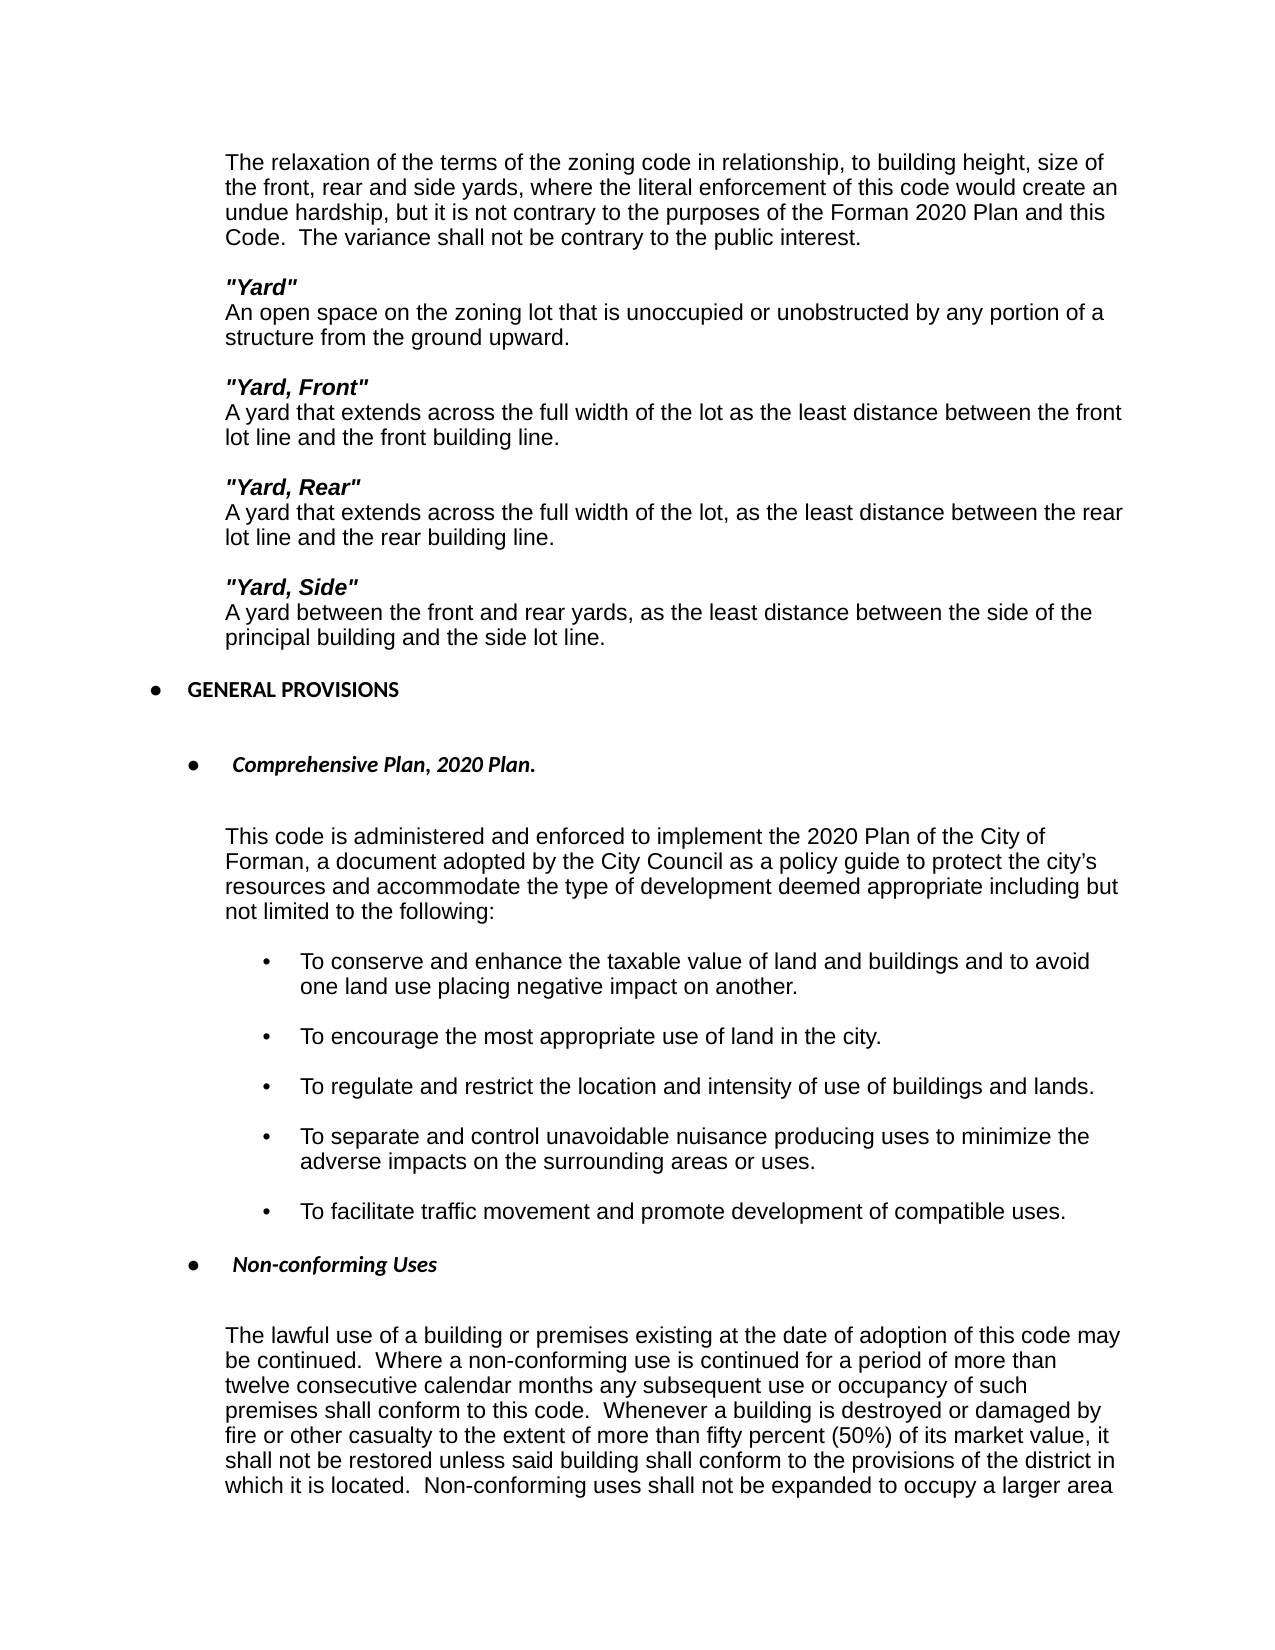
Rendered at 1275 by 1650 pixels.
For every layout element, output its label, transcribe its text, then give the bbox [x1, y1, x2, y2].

text "Yard" An open space on the zoning lot that is unoccupied or unobstructed by any portion of a structure from the ground upward. [225, 275, 1125, 350]
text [225, 150, 1125, 250]
list Non-conforming Uses [187, 1249, 1125, 1278]
list Comprehensive Plan, 2020 Plan. [187, 749, 1125, 778]
text "Yard, Rear" A yard that extends across the full width of the lot, as the least distance between the rear lot line and the rear building line. [225, 475, 1125, 550]
text "Yard, Side" A yard between the front and rear yards, as the least distance between the side of the principal building and the side lot line. [225, 575, 1125, 650]
list To conserve and enhance the taxable value of land and buildings and to avoid one land use placing negative impact on another. [262, 949, 1125, 999]
text This code is administered and enforced to implement the 2020 Plan of the City of Forman, a document adopted by the City Council as a policy guide to protect the city’s resources and accommodate the type of development deemed appropriate including but not limited to the following: [225, 799, 1125, 924]
list To regulate and restrict the location and intensity of use of buildings and lands. [262, 1074, 1125, 1099]
text "Yard, Front" A yard that extends across the full width of the lot as the least distance between the front lot line and the front building line. [225, 375, 1125, 450]
list To encourage the most appropriate use of land in the city. [262, 1024, 1125, 1049]
list To facilitate traffic movement and promote development of compatible uses. [262, 1199, 1125, 1224]
list To separate and control unavoidable nuisance producing uses to minimize the adverse impacts on the surrounding areas or uses. [262, 1124, 1125, 1174]
list GENERAL PROVISIONS [150, 675, 1125, 704]
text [225, 1299, 1125, 1499]
